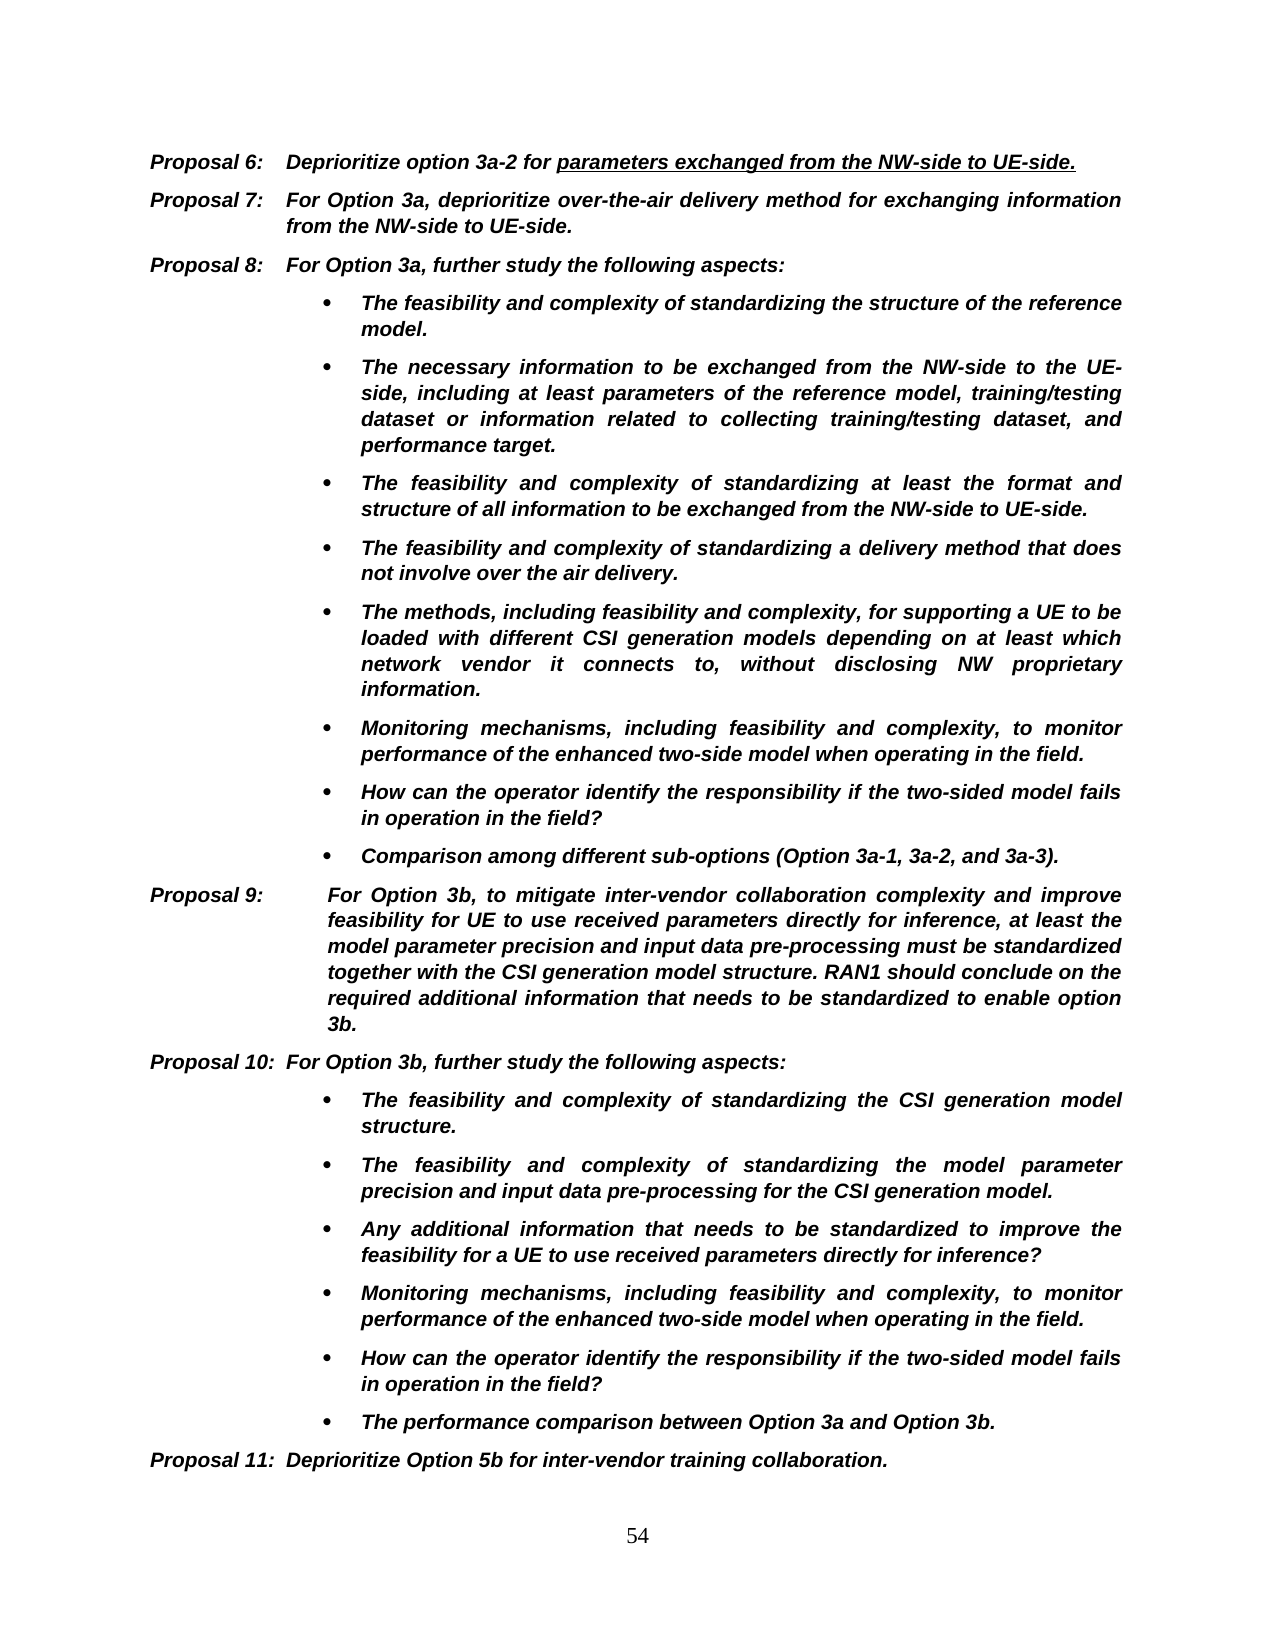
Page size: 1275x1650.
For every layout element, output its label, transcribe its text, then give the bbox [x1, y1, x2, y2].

list Any additional information that needs to be standardized to improve the feasibility for a UE to use received parameters directly for inference? [323, 1217, 1125, 1267]
list The feasibility and complexity of standardizing the structure of the reference model. [323, 291, 1125, 341]
text For Option 3a, further study the following aspects: [150, 252, 1125, 276]
list Comparison among different sub-options (Option 3a-1, 3a-2, and 3a-3). [323, 844, 1125, 868]
list The performance comparison between Option 3a and Option 3b. [323, 1410, 1125, 1434]
list Monitoring mechanisms, including feasibility and complexity, to monitor performance of the enhanced two-side model when operating in the field. [323, 1281, 1125, 1331]
text For Option 3b, to mitigate inter-vendor collaboration complexity and improve feasibility for UE to use received parameters directly for inference, at least the model parameter precision and input data pre-processing must be standardized together with the CSI generation model structure. RAN1 should conclude on the required additional information that needs to be standardized to enable option 3b. [150, 882, 1125, 1036]
list How can the operator identify the responsibility if the two-sided model fails in operation in the field? [323, 780, 1125, 830]
list The feasibility and complexity of standardizing the CSI generation model structure. [323, 1088, 1125, 1138]
list The feasibility and complexity of standardizing the model parameter precision and input data pre-processing for the CSI generation model. [323, 1153, 1125, 1202]
text For Option 3a, deprioritize over-the-air delivery method for exchanging information from the NW-side to UE-side. [150, 188, 1125, 238]
list The feasibility and complexity of standardizing a delivery method that does not involve over the air delivery. [323, 535, 1125, 585]
list Monitoring mechanisms, including feasibility and complexity, to monitor performance of the enhanced two-side model when operating in the field. [323, 716, 1125, 765]
list The feasibility and complexity of standardizing at least the format and structure of all information to be exchanged from the NW-side to UE-side. [323, 471, 1125, 521]
list The methods, including feasibility and complexity, for supporting a UE to be loaded with different CSI generation models depending on at least which network vendor it connects to, without disclosing NW proprietary information. [323, 599, 1125, 701]
list How can the operator identify the responsibility if the two-sided model fails in operation in the field? [323, 1345, 1125, 1395]
text Deprioritize option 3a-2 for parameters exchanged from the NW-side to UE-side. [150, 150, 1125, 174]
text For Option 3b, further study the following aspects: [150, 1050, 1125, 1074]
text Deprioritize Option 5b for inter-vendor training collaboration. [150, 1448, 1125, 1472]
list The necessary information to be exchanged from the NW-side to the UE-side, including at least parameters of the reference model, training/testing dataset or information related to collecting training/testing dataset, and performance target. [323, 355, 1125, 457]
